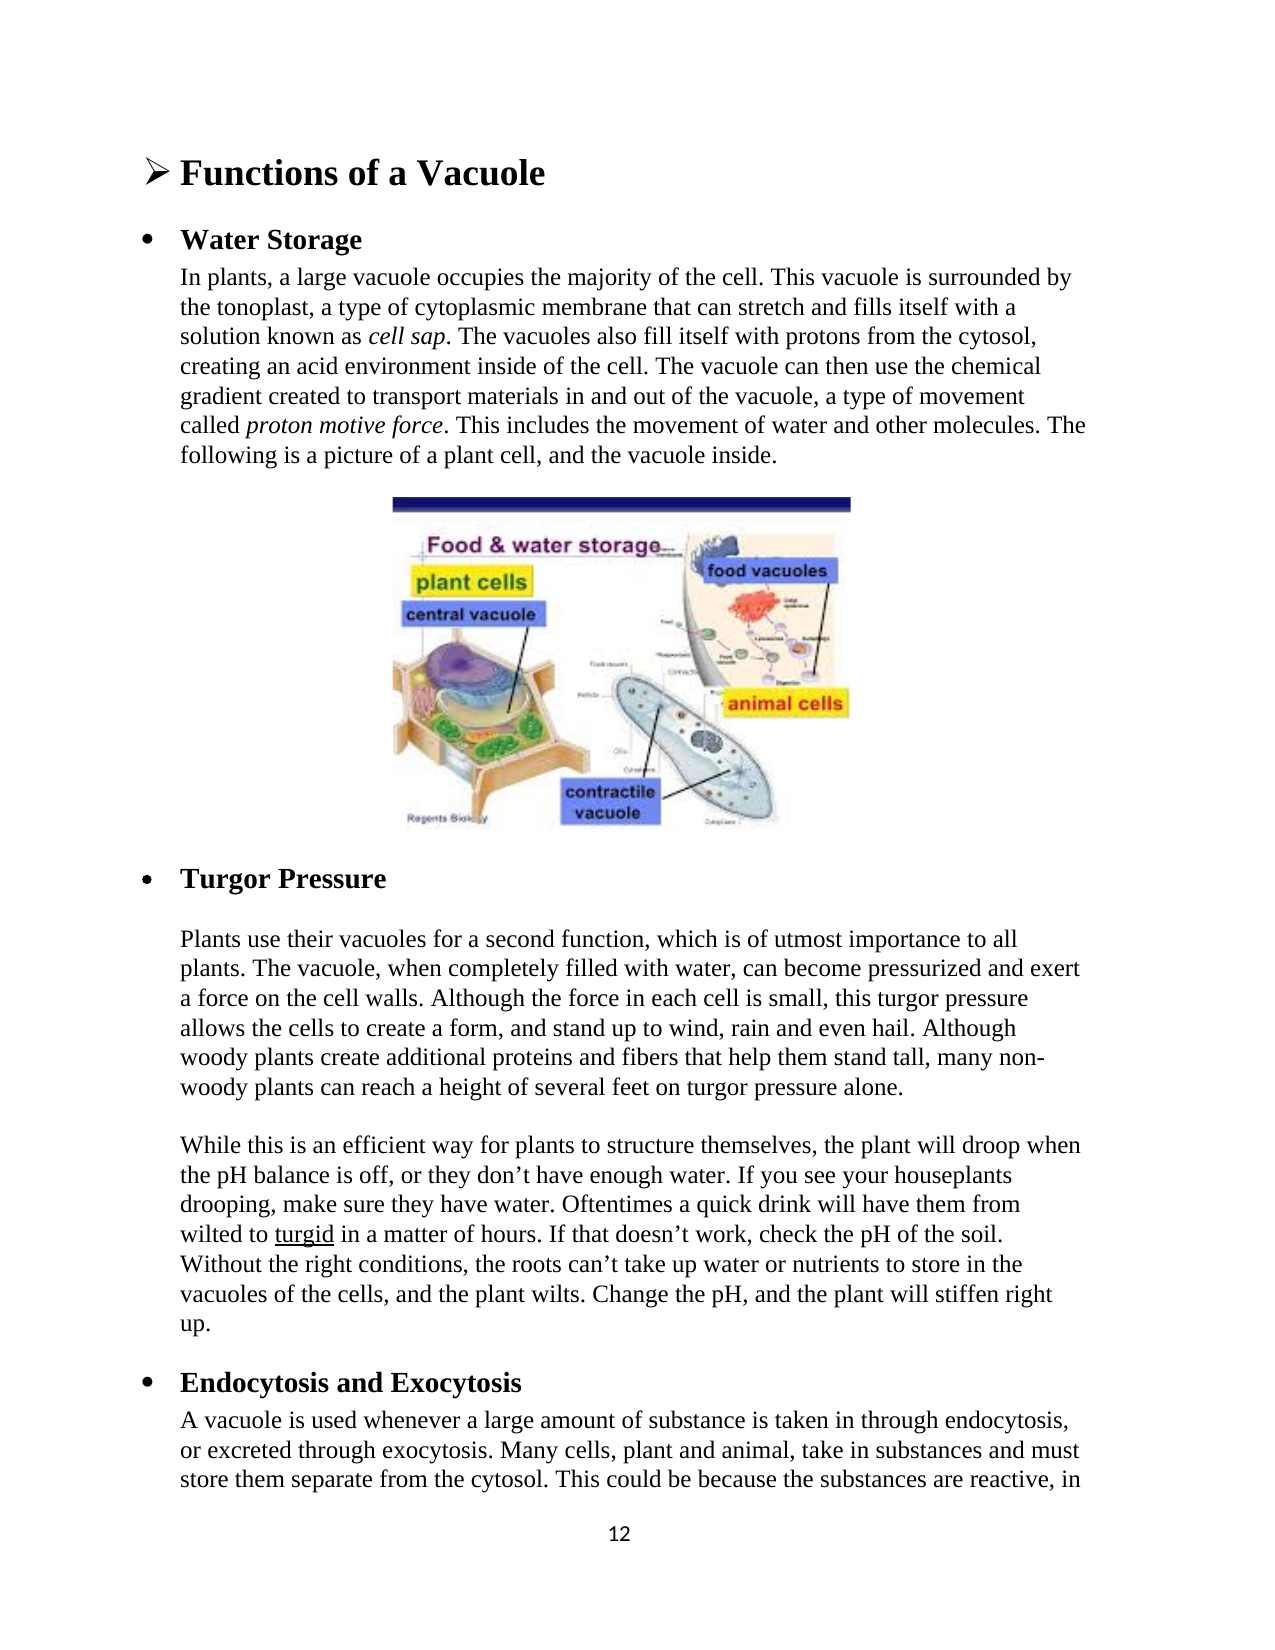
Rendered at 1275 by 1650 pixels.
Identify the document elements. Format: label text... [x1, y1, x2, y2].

text In plants, a large vacuole occupies the majority of the cell. This vacuole is surrounded by the tonoplast, a type of cytoplasmic membrane that can stretch and fills itself with a solution known as cell sap. The vacuoles also fill itself with protons from the cytosol, creating an acid environment inside of the cell. The vacuole can then use the chemical gradient created to transport materials in and out of the vacuole, a type of movement called proton motive force. This includes the movement of water and other molecules. The following is a picture of a plant cell, and the vacuole inside. [180, 261, 1087, 469]
list Turgor Pressure [142, 861, 1087, 894]
text Plants use their vacuoles for a second function, which is of utmost importance to all plants. The vacuole, when completely filled with water, can become pressurized and exert a force on the cell walls. Although the force in each cell is small, this turgor pressure allows the cells to create a form, and stand up to wind, rain and even hail. Although woody plants create additional proteins and fibers that help them stand tall, many non-woody plants can reach a height of several feet on turgor pressure alone. [180, 923, 1087, 1101]
text While this is an efficient way for plants to structure themselves, the plant will droop when the pH balance is off, or they don’t have enough water. If you see your houseplants drooping, make sure they have water. Oftentimes a quick drink will have them from wilted to turgid in a matter of hours. If that doesn’t work, check the pH of the soil. Without the right conditions, the roots can’t take up water or nutrients to store in the vacuoles of the cells, and the plant wilts. Change the pH, and the plant will stiffen right up. [180, 1129, 1087, 1337]
picture [392, 497, 851, 833]
subtitle Endocytosis and Exocytosis [142, 1365, 1087, 1399]
subtitle Functions of a Vacuole [142, 150, 1087, 193]
subtitle Water Storage [142, 222, 1087, 256]
